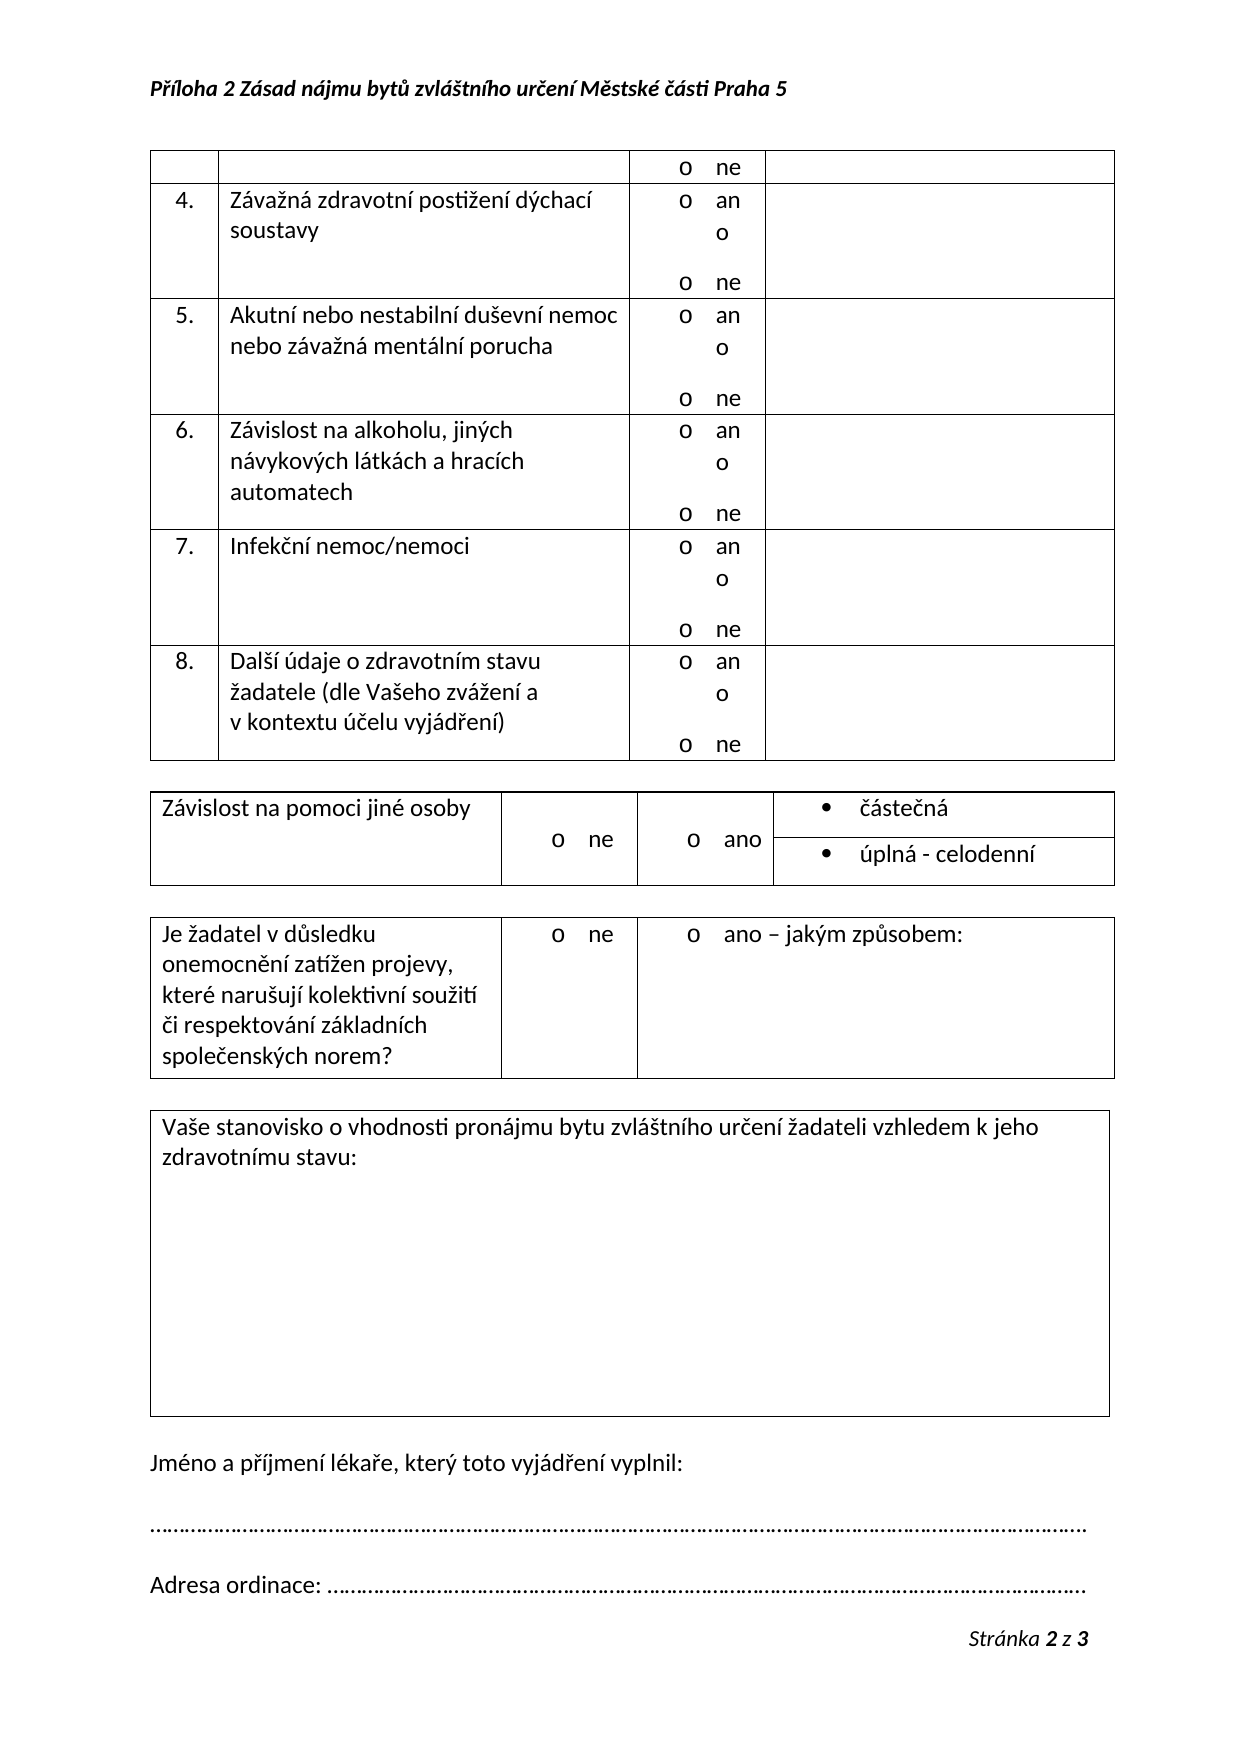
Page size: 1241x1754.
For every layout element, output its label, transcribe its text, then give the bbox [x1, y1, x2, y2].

text ………………………………………………………………………………………………………………………………………………. [150, 1508, 1090, 1539]
table_header ne [502, 918, 637, 1078]
table_cell ano ne [630, 530, 765, 644]
table_cell Závislost na alkoholu, jiných návykových látkách a hracích automatech [219, 415, 629, 529]
table_cell ano ne [630, 299, 765, 414]
table_cell [766, 530, 1114, 644]
table_cell [766, 415, 1114, 529]
table_cell Infekční nemoc/nemoci [219, 530, 629, 644]
table_cell [766, 299, 1114, 414]
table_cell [219, 151, 629, 183]
text Jméno a příjmení lékaře, který toto vyjádření vyplnil: [150, 1447, 1090, 1478]
table_header ano – jakým způsobem: [638, 918, 1114, 1078]
table_cell [766, 184, 1114, 298]
table_cell Závažná zdravotní postižení dýchací soustavy [219, 184, 629, 298]
table_cell 4. [151, 184, 218, 298]
table_header ano [638, 793, 773, 885]
table_header Je žadatel v důsledku onemocnění zatížen projevy, které narušují kolektivní soužití či respektování základních společenských norem? [151, 918, 501, 1078]
table_cell 5. [151, 299, 218, 414]
table_cell ano ne [630, 646, 765, 760]
table_header Vaše stanovisko o vhodnosti pronájmu bytu zvláštního určení žadateli vzhledem k jeho zdravotnímu stavu: [151, 1111, 1109, 1416]
table_cell 3. [151, 151, 218, 183]
table_cell [766, 646, 1114, 760]
table_cell 6. [151, 415, 218, 529]
table_cell ano ne [630, 151, 765, 183]
table_header Závislost na pomoci jiné osoby [151, 793, 501, 885]
table_cell 8. [151, 646, 218, 760]
table_cell 7. [151, 530, 218, 644]
table_cell Další údaje o zdravotním stavu žadatele (dle Vašeho zvážení a v kontextu účelu vyjádření) [219, 646, 629, 760]
table_header částečná [774, 793, 1114, 837]
table_header ne [502, 793, 637, 885]
table_cell [766, 151, 1114, 183]
table_cell Akutní nebo nestabilní duševní nemoc nebo závažná mentální porucha [219, 299, 629, 414]
text Adresa ordinace: …………………………………………………………………………………………………………………… [150, 1569, 1090, 1600]
table_cell ano ne [630, 415, 765, 529]
table_cell ano ne [630, 184, 765, 298]
table_cell úplná - celodenní [774, 838, 1114, 885]
